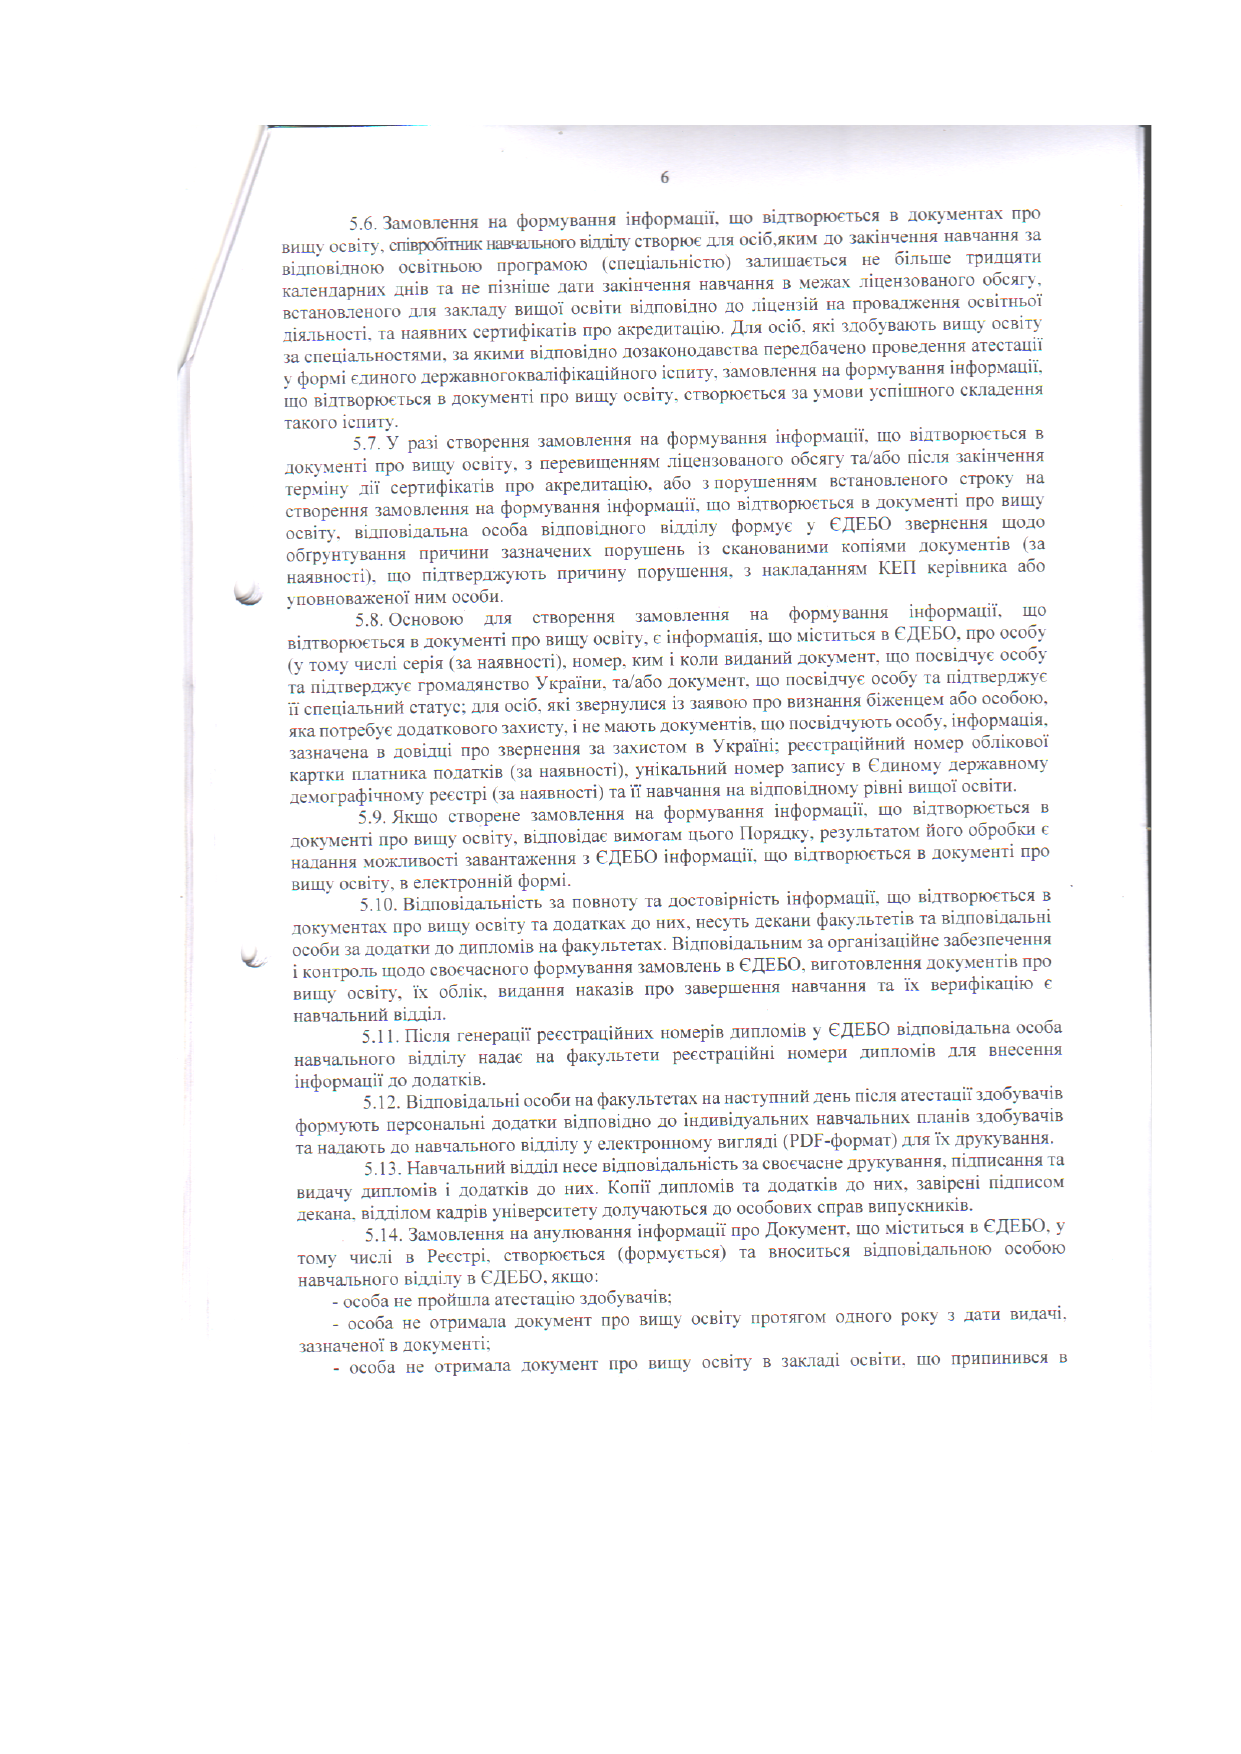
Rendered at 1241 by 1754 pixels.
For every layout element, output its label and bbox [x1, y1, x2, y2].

picture [177, 118, 1152, 1458]
